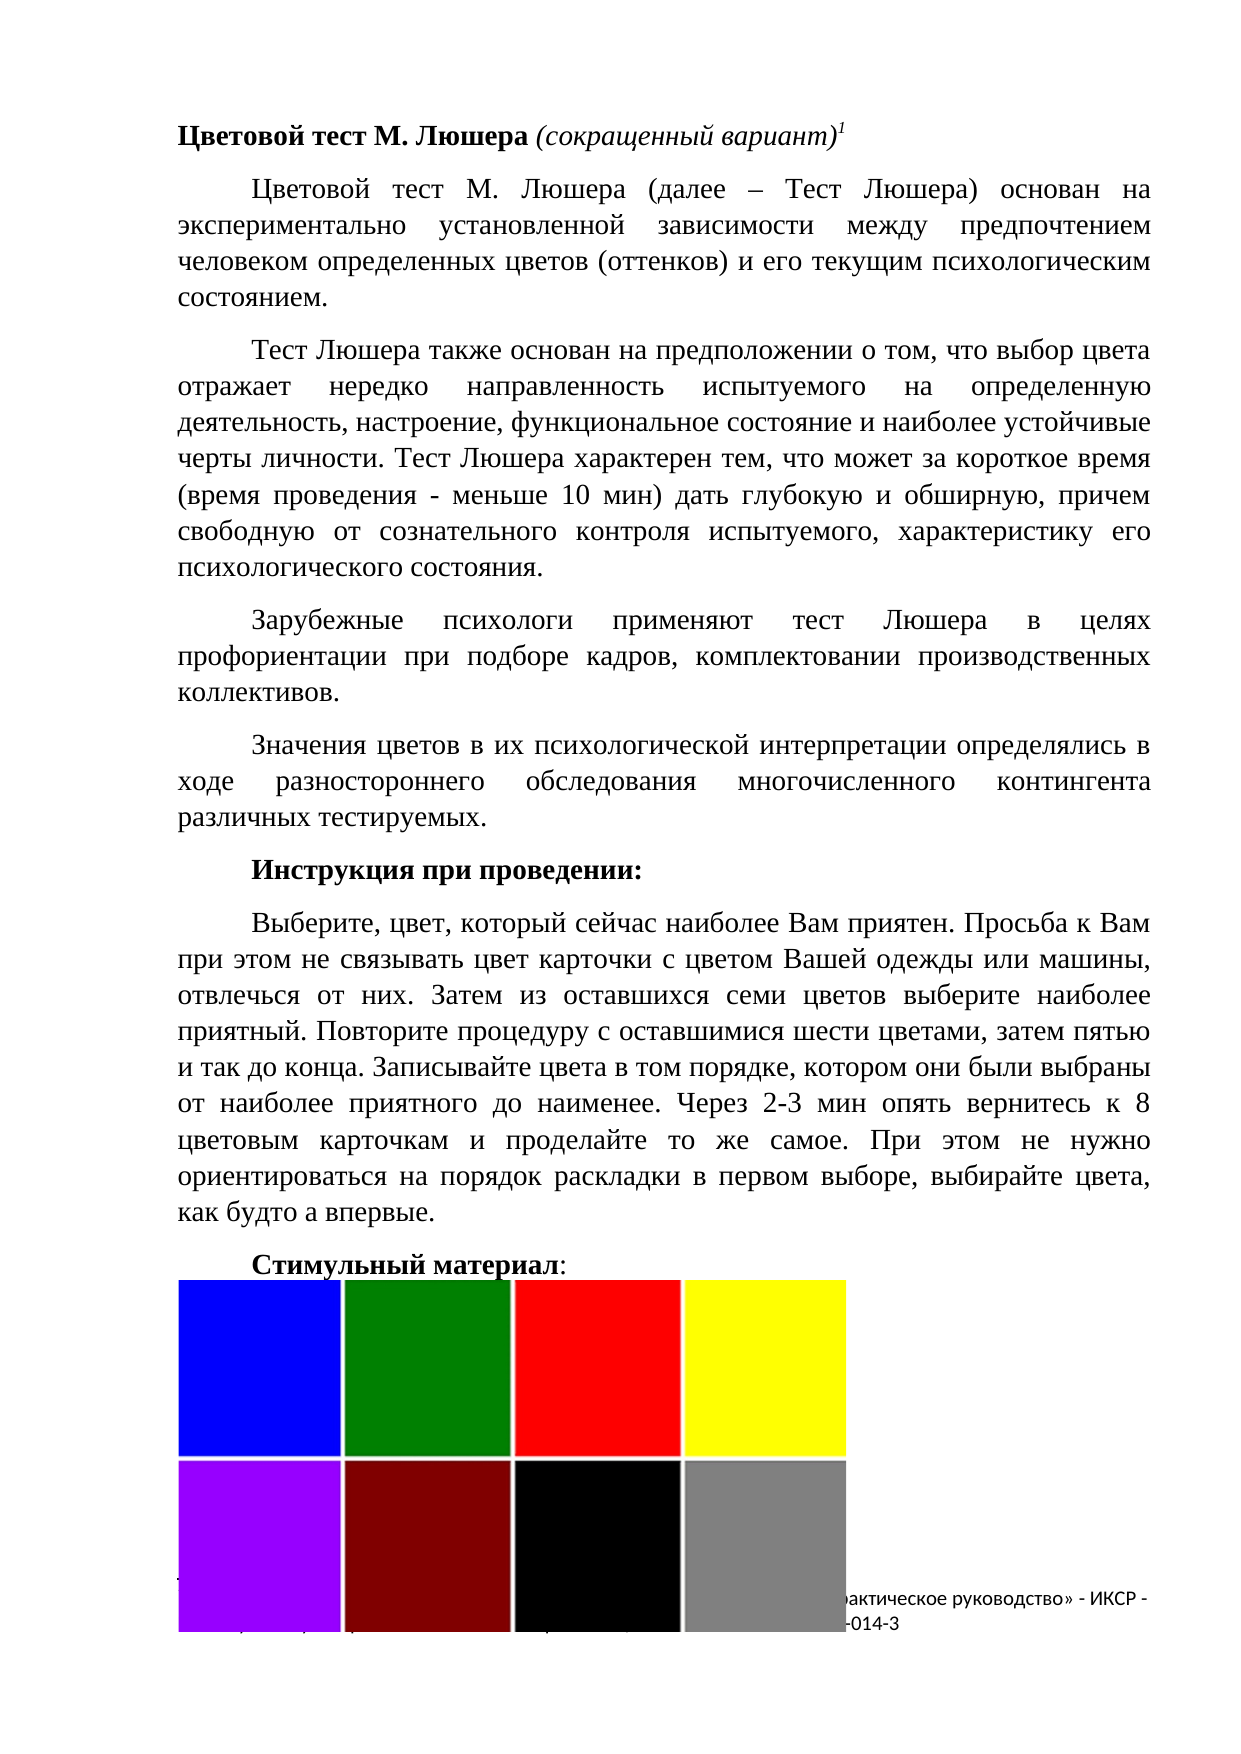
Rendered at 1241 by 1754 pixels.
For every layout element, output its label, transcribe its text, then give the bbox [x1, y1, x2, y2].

text Цветовой тест М. Люшера (сокращенный вариант) [177, 118, 1152, 152]
text Значения цветов в их психологической интерпретации определялись в ходе разностороннего обследования многочисленного контингента различных тестируемых. [177, 727, 1152, 833]
text Стимульный материал: [177, 1247, 1152, 1280]
picture [177, 1280, 846, 1631]
text Тест Люшера также основан на предположении о том, что выбор цвета отражает нередко направленность испытуемого на определенную деятельность, настроение, функциональное состояние и наиболее устойчивые черты личности. Тест Люшера характерен тем, что может за короткое время (время проведения - меньше 10 мин) дать глубокую и обширную, причем свободную от сознательного контроля испытуемого, характеристику его психологического состояния. [177, 332, 1152, 583]
text Инструкция при проведении: [177, 852, 1152, 886]
text Зарубежные психологи применяют тест Люшера в целях профориентации при подборе кадров, комплектовании производственных коллективов. [177, 602, 1152, 708]
text Цветовой тест М. Люшера (далее – Тест Люшера) основан на экспериментально установленной зависимости между предпочтением человеком определенных цветов (оттенков) и его текущим психологическим состоянием. [177, 171, 1152, 313]
text Выберите, цвет, который сейчас наиболее Вам приятен. Просьба к Вам при этом не связывать цвет карточки с цветом Вашей одежды или машины, отвлечься от них. Затем из оставшихся семи цветов выберите наиболее приятный. Повторите процедуру с оставшимися шести цветами, затем пятью и так до конца. Записывайте цвета в том порядке, котором они были выбраны от наиболее приятного до наименее. Через 2-3 мин опять вернитесь к 8 цветовым карточкам и проделайте то же самое. При этом не нужно ориентироваться на порядок раскладки в первом выборе, выбирайте цвета, как будто а впервые. [177, 905, 1152, 1228]
